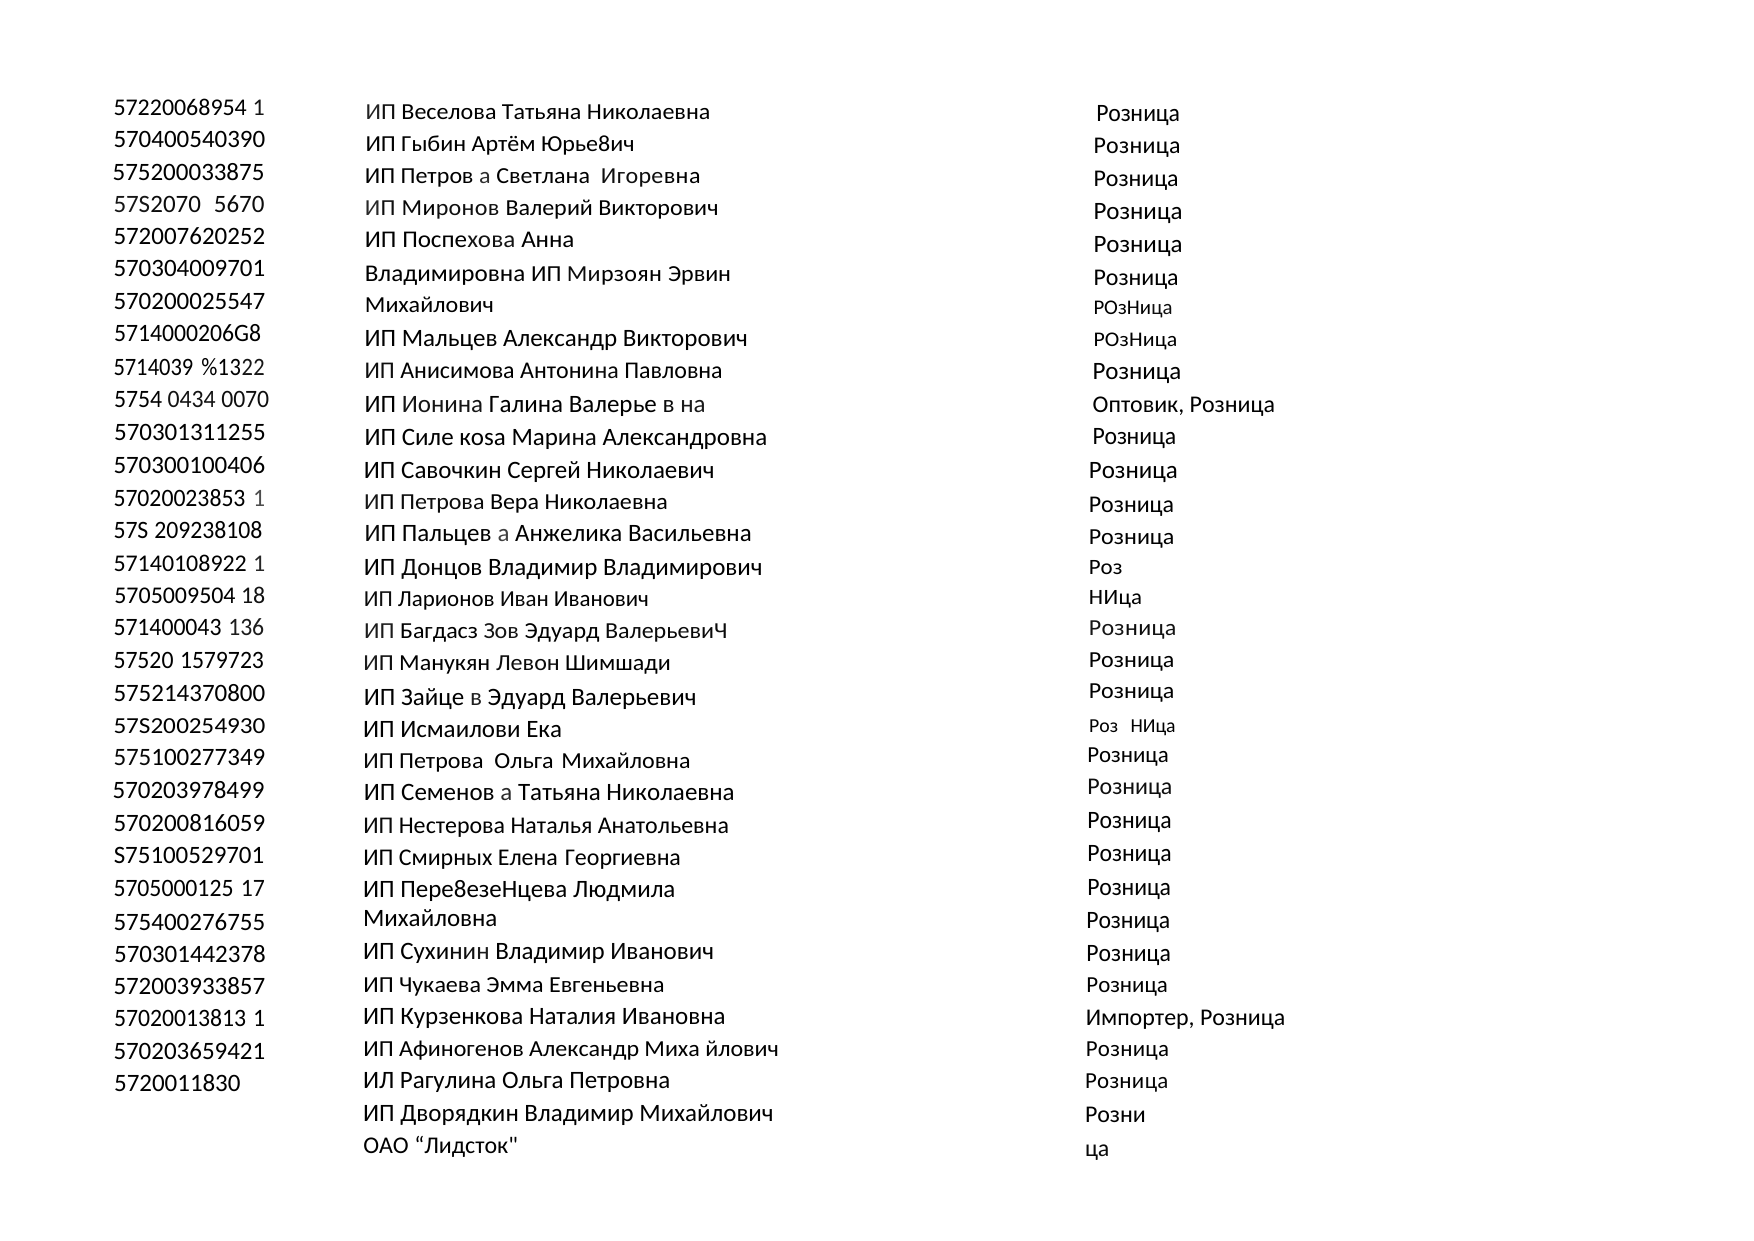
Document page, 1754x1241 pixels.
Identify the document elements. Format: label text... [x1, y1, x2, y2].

text 57Ѕ2070 5670 [113, 188, 270, 219]
text 57140108922 1 [113, 548, 270, 577]
text 570200025547 [113, 285, 270, 316]
text 57220068954 1 [113, 92, 270, 121]
text Розница Розница Розница Розница Роз НИца Розница Розница Розница [1089, 420, 1179, 705]
text 5720011830 [114, 1067, 270, 1098]
text 572003933857 [113, 970, 270, 1000]
text ИЛ Рагулина Ольга Петровна [363, 1064, 813, 1095]
text 570203659421 [113, 1035, 270, 1066]
text 572007620252 [113, 220, 270, 251]
text 5714039 %1322 [113, 351, 270, 382]
text ИП Курзенкова Наталия Ивановна [363, 1000, 813, 1031]
text 57Ѕ 209238108 [113, 514, 270, 545]
text Розница Розница Розница Розница [1086, 871, 1174, 998]
text ИП Чукаева Эмма Евгеньевна [363, 970, 813, 998]
text 570301442378 [114, 938, 270, 968]
text 57520 1579723 [113, 644, 270, 675]
text ИП Пальцев а Анжелика Васильевна ИП Донцов Владимир Владимирович ИП Ларионов Иван Иванович [364, 517, 781, 612]
text 570400540390 [113, 124, 270, 154]
text ИП Афиногенов Александр Миха йлович [363, 1034, 813, 1062]
text ИП Дворядкин Владимир Михайлович [363, 1097, 813, 1127]
text 57020023853 1 [113, 482, 270, 512]
text 5705009504 18 [114, 580, 270, 609]
text Розница Розница Розни ца [1085, 1034, 1172, 1162]
text 575200033875 [112, 156, 270, 186]
text ИП Силе кosa Марина Александровна ИП Савочкин Сергей Николаевич [364, 421, 781, 485]
text ИП Мальцев Александр Викторович ИП Анисимова Антонина Павловна ИП Ионина Галина Валерье в на [364, 322, 752, 418]
text 575400276755 [113, 906, 270, 936]
text РОзНица [1093, 326, 1598, 351]
text ИП Зайце в Эдуард Валерьевич ИП Исмаилови Ека [363, 681, 698, 743]
text Оптовик, Розница [1092, 389, 1598, 418]
text ИП Петрова Bepa Николаевна [364, 487, 813, 515]
text 575214370800 [113, 677, 270, 708]
text ИП Петрова Ольга Михайловна [363, 746, 813, 774]
text Ѕ75100529701 5705000125 17 [113, 840, 267, 903]
text ИП Сухинин Владимир Иванович [363, 935, 813, 965]
text Импортер, Розница [1086, 1002, 1598, 1031]
text 5714000206G8 [114, 318, 270, 348]
text 570203978499 [112, 774, 270, 805]
text Розница [1092, 355, 1598, 386]
text ИП Пере8езеНцева Людмила Михайловна [363, 874, 813, 932]
text ИП Семенов а Татьяна Николаевна ИП Нестерова Наталья Анатольевна ИП Смирных Елена Георгиевна [363, 776, 752, 871]
text Розница Розница Розница Розница Розница Розница РОзНица [1093, 97, 1184, 319]
text ИП Петров а Светлана Игоревна ИП Миронов Валерий Викторович ИП Пocпeхова Анна Владимировна ИП Мирзоян Эрвин Михайлович [364, 161, 737, 318]
text 570200816059 [113, 807, 270, 838]
text OAO “Лидсток" [363, 1130, 813, 1159]
text ИП Багдасз Зов Эдуард ВалерьевиЧ ИП Манукян Левон Шимшади [363, 616, 737, 677]
text 5754 0434 0070 [114, 383, 270, 414]
text 570301311255 [114, 416, 270, 447]
text 570304009701 [113, 252, 270, 283]
text 571400043 136 [113, 611, 270, 642]
text 570300100406 [113, 449, 270, 480]
text Роз НИца Розница Розница Розница Розница [1087, 713, 1175, 868]
text 575100277349 [113, 742, 270, 772]
text 57Ѕ200254930 [113, 711, 270, 739]
text 57020013813 1 [114, 1002, 270, 1033]
text ИП Веселова Татьяна Николаевна ИП Гыбин Артём Юрье8ич [365, 97, 737, 157]
